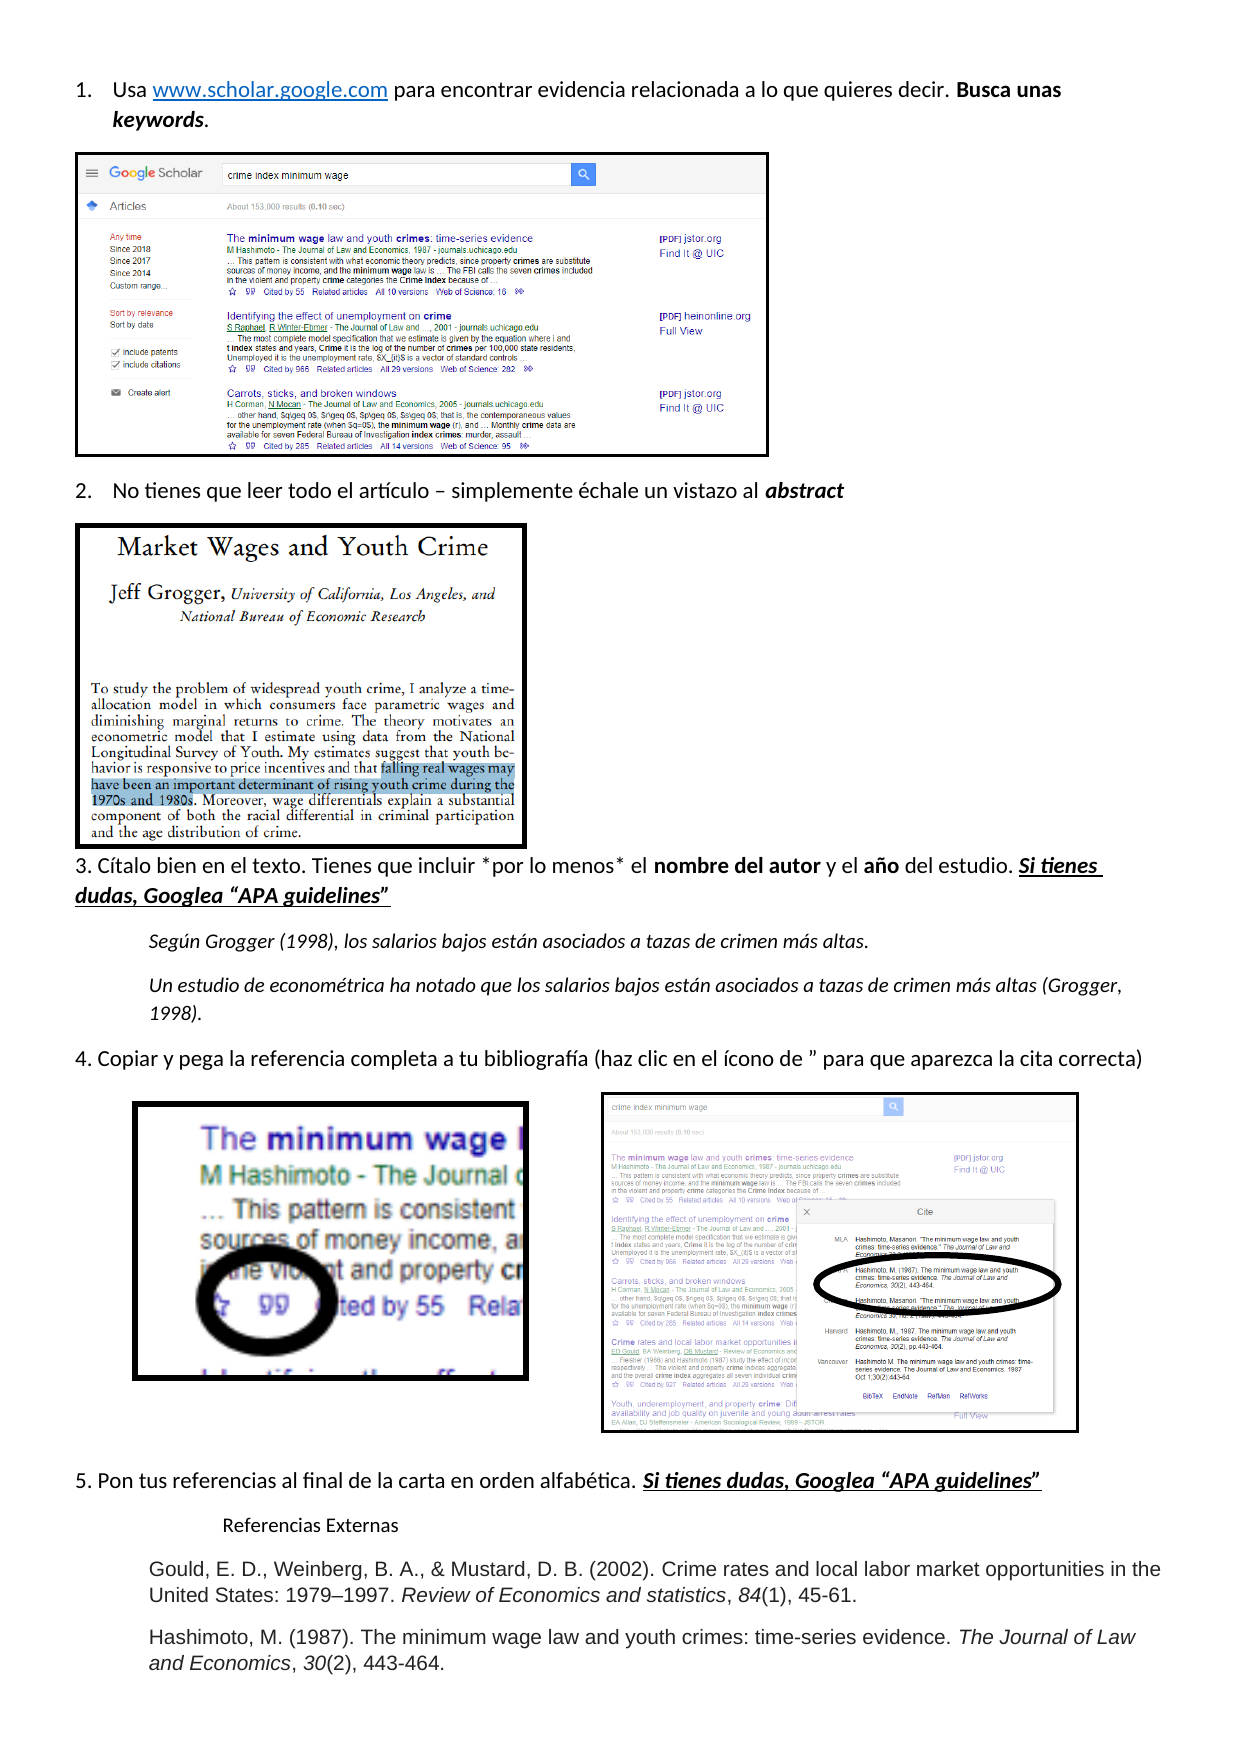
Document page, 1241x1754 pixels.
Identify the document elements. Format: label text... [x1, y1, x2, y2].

text 4. Copiar y pega la referencia completa a tu bibliografía (haz clic en el ícono de ” para que aparezca la cita correcta) [75, 1044, 1165, 1072]
list No tienes que leer todo el artículo – simplemente échale un vistazo al abstract [75, 476, 1165, 504]
picture [78, 155, 766, 454]
text Gould, E. D., Weinberg, B. A., & Mustard, D. B. (2002). Crime rates and local labor market opportunities in the United States: 1979–1997. Review of Economics and statistics, 84(1), 45-61. [149, 1557, 1165, 1606]
text Un estudio de econométrica ha notado que los salarios bajos están asociados a tazas de crimen más altas (Grogger, 1998). [149, 972, 1165, 1025]
text 5. Pon tus referencias al final de la carta en orden alfabética. Si tienes dudas, Googlea “APA guidelines” [75, 1466, 1165, 1494]
text Hashimoto, M. (1987). The minimum wage law and youth crimes: time-series evidence. The Journal of Law and Economics, 30(2), 443-464. [149, 1625, 1165, 1675]
text Según Grogger (1998), los salarios bajos están asociados a tazas de crimen más altas. [149, 928, 1165, 954]
picture [604, 1095, 1076, 1430]
picture [138, 1107, 523, 1375]
picture [80, 528, 522, 844]
list Usa www.scholar.google.com para encontrar evidencia relacionada a lo que quieres decir. Busca unas keywords. [75, 75, 1165, 133]
text Referencias Externas [149, 1513, 1165, 1538]
